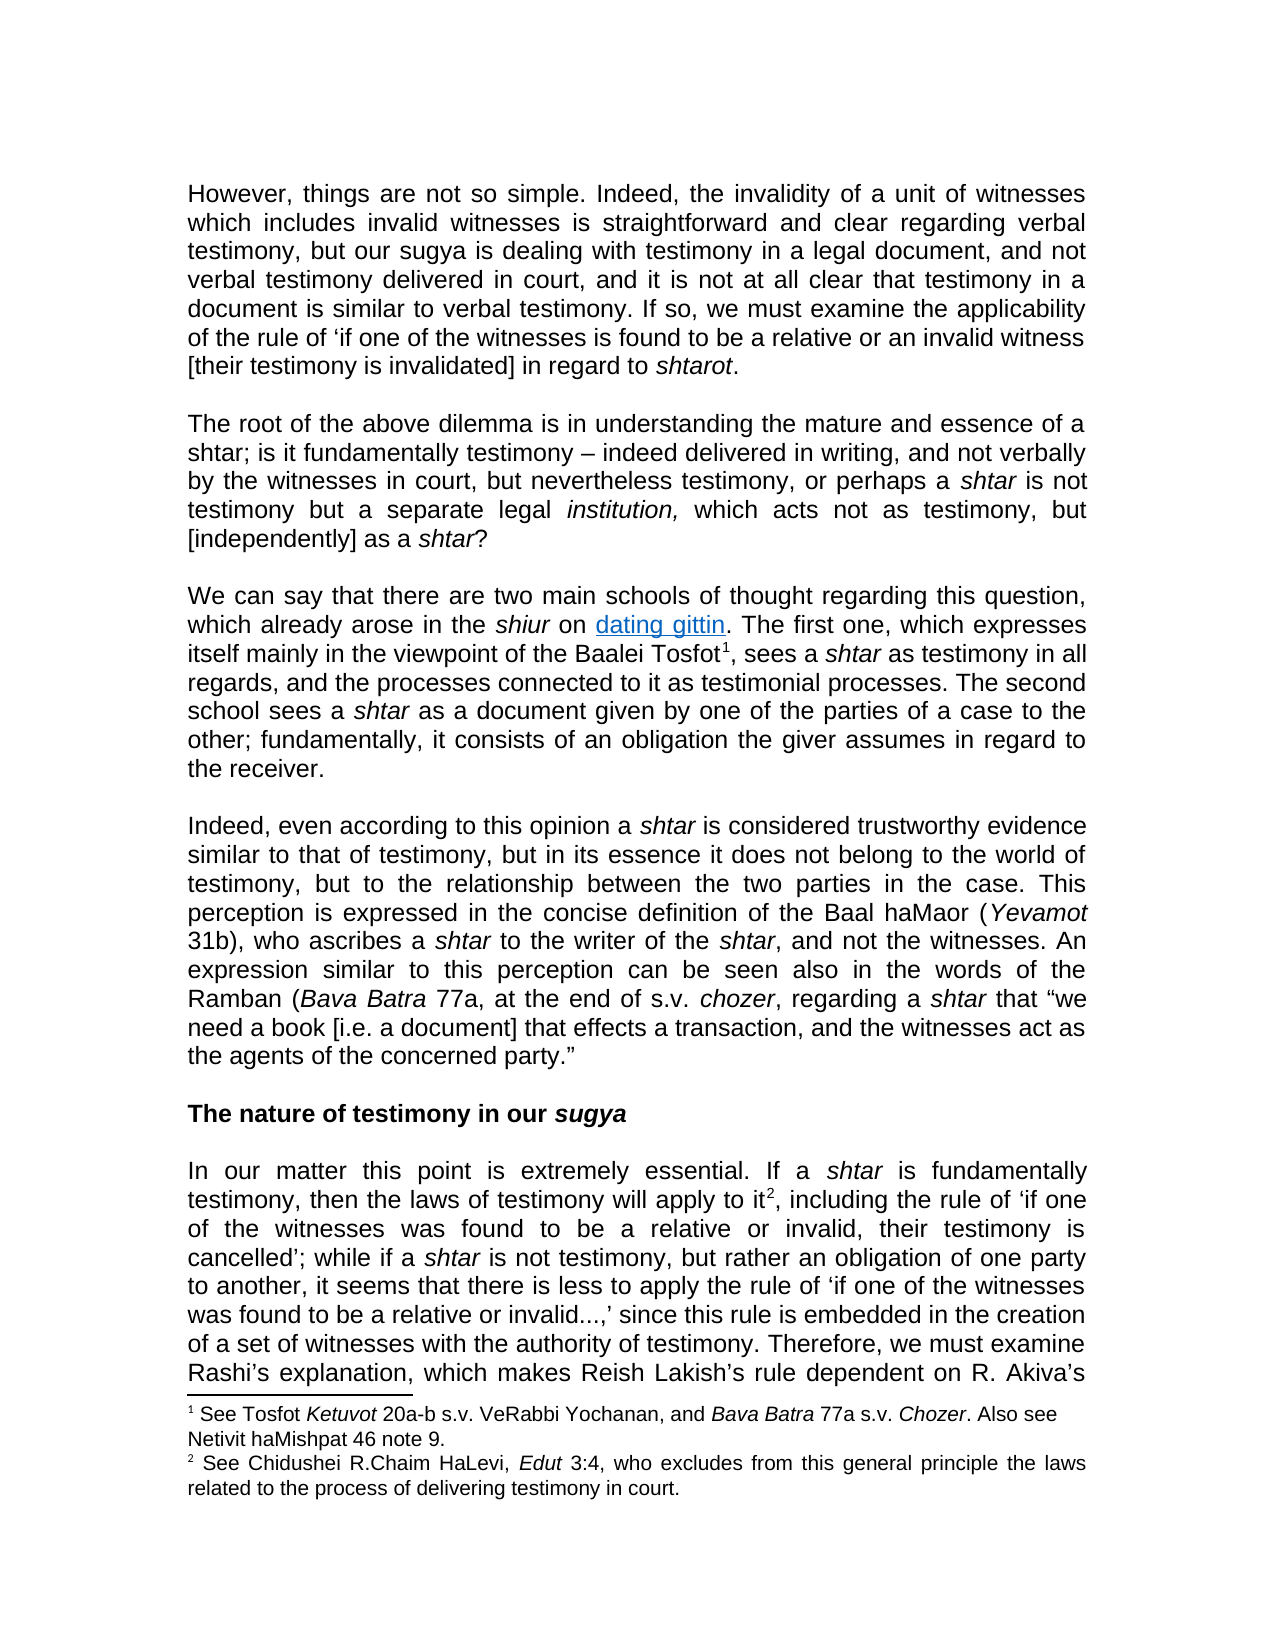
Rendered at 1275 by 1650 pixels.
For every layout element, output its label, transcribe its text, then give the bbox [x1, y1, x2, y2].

text However, things are not so simple. Indeed, the invalidity of a unit of witnesses which includes invalid witnesses is straightforward and clear regarding verbal testimony, but our sugya is dealing with testimony in a legal document, and not verbal testimony delivered in court, and it is not at all clear that testimony in a document is similar to verbal testimony. If so, we must examine the applicability of the rule of ‘if one of the witnesses is found to be a relative or an invalid witness [their testimony is invalidated] in regard to shtarot. [187, 179, 1087, 380]
text We can say that there are two main schools of thought regarding this question, which already arose in the shiur on dating gittin. The first one, which expresses itself mainly in the viewpoint of the Baalei Tosfot, sees a shtar as testimony in all regards, and the processes connected to it as testimonial processes. The second school sees a shtar as a document given by one of the parties of a case to the other; fundamentally, it consists of an obligation the giver assumes in regard to the receiver. [187, 581, 1087, 782]
text The root of the above dilemma is in understanding the mature and essence of a shtar; is it fundamentally testimony – indeed delivered in writing, and not verbally by the witnesses in court, but nevertheless testimony, or perhaps a shtar is not testimony but a separate legal institution, which acts not as testimony, but [independently] as a shtar? [187, 409, 1087, 552]
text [187, 1156, 1087, 1386]
text The nature of testimony in our sugya [187, 1099, 1087, 1127]
text Indeed, even according to this opinion a shtar is considered trustworthy evidence similar to that of testimony, but in its essence it does not belong to the world of testimony, but to the relationship between the two parties in the case. This perception is expressed in the concise definition of the Baal haMaor (Yevamot 31b), who ascribes a shtar to the writer of the shtar, and not the witnesses. An expression similar to this perception can be seen also in the words of the Ramban (Bava Batra 77a, at the end of s.v. chozer, regarding a shtar that “we need a book [i.e. a document] that effects a transaction, and the witnesses act as the agents of the concerned party.” [187, 811, 1087, 1070]
